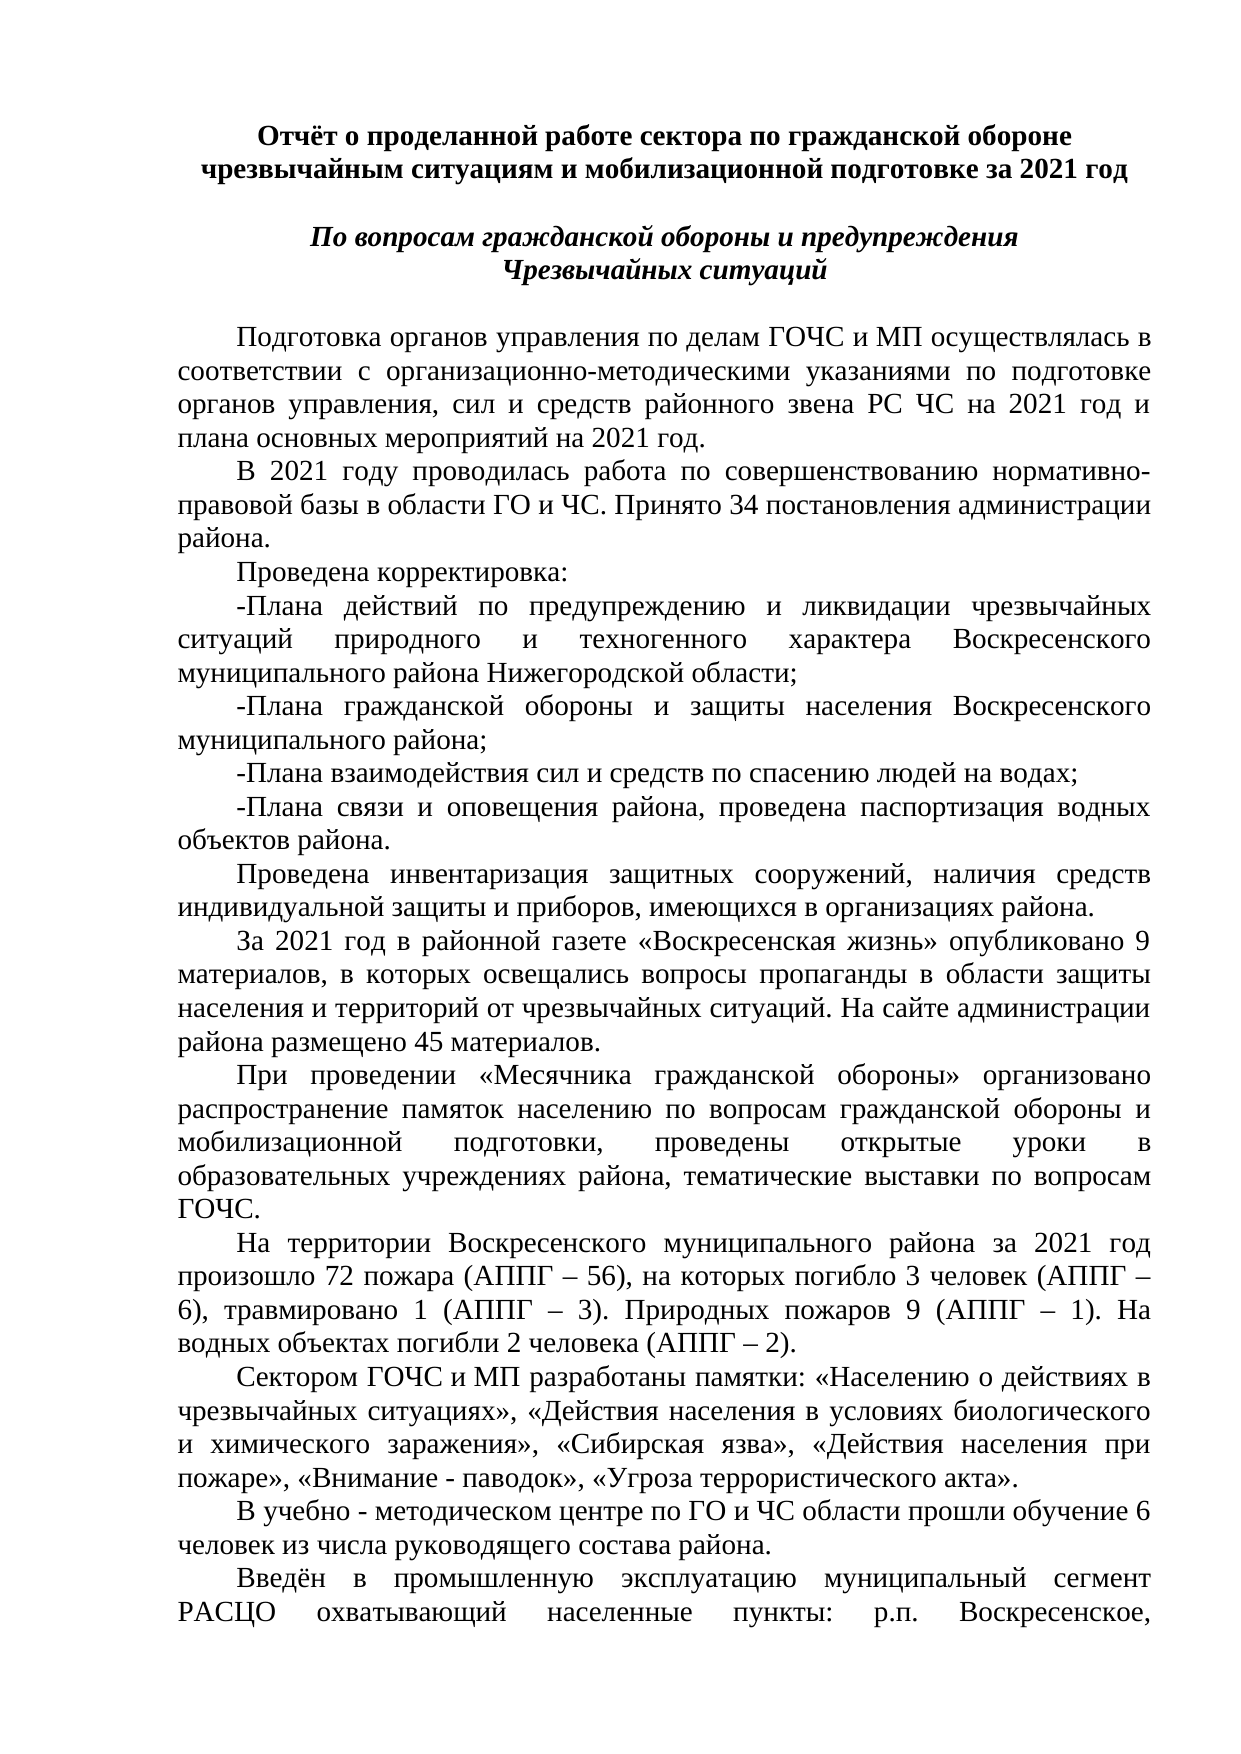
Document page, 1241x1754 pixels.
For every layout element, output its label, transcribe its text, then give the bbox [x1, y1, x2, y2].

text В учебно - методическом центре по ГО и ЧС области прошли обучение 6 человек из числа руководящего состава района. [177, 1493, 1152, 1560]
text Сектором ГОЧС и МП разработаны памятки: «Населению о действиях в чрезвычайных ситуациях», «Действия населения в условиях биологического и химического заражения», «Сибирская язва», «Действия населения при пожаре», «Внимание - паводок», «Угроза террористического акта». [177, 1359, 1152, 1493]
text В 2021 году проводилась работа по совершенствованию нормативно-правовой базы в области ГО и ЧС. Принято 34 постановления администрации района. [177, 453, 1152, 554]
text Проведена корректировка: [177, 554, 1152, 588]
text По вопросам гражданской обороны и предупреждения [177, 219, 1152, 252]
text Подготовка органов управления по делам ГОЧС и МП осуществлялась в соответствии с организационно-методическими указаниями по подготовке органов управления, сил и средств районного звена РС ЧС на 2021 год и плана основных мероприятий на 2021 год. [177, 319, 1152, 453]
text -Плана связи и оповещения района, проведена паспортизация водных объектов района. [177, 789, 1152, 856]
text -Плана действий по предупреждению и ликвидации чрезвычайных ситуаций природного и техногенного характера Воскресенского муниципального района Нижегородской области; [177, 588, 1152, 688]
text Проведена инвентаризация защитных сооружений, наличия средств индивидуальной защиты и приборов, имеющихся в организациях района. [177, 856, 1152, 923]
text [177, 1560, 1152, 1627]
text На территории Воскресенского муниципального района за 2021 год произошло 72 пожара (АППГ – 56), на которых погибло 3 человек (АППГ – 6), травмировано 1 (АППГ – 3). Природных пожаров 9 (АППГ – 1). На водных объектах погибли 2 человека (АППГ – 2). [177, 1225, 1152, 1359]
text Отчёт о проделанной работе сектора по гражданской обороне [177, 118, 1152, 152]
text -Плана гражданской обороны и защиты населения Воскресенского муниципального района; [177, 688, 1152, 755]
text При проведении «Месячника гражданской обороны» организовано распространение памяток населению по вопросам гражданской обороны и мобилизационной подготовки, проведены открытые уроки в образовательных учреждениях района, тематические выставки по вопросам ГОЧС. [177, 1057, 1152, 1225]
text Чрезвычайных ситуаций [177, 252, 1152, 286]
text чрезвычайным ситуациям и мобилизационной подготовке за 2021 год [177, 152, 1152, 185]
text -Плана взаимодействия сил и средств по спасению людей на водах; [177, 755, 1152, 789]
text За 2021 год в районной газете «Воскресенская жизнь» опубликовано 9 материалов, в которых освещались вопросы пропаганды в области защиты населения и территорий от чрезвычайных ситуаций. На сайте администрации района размещено 45 материалов. [177, 923, 1152, 1057]
